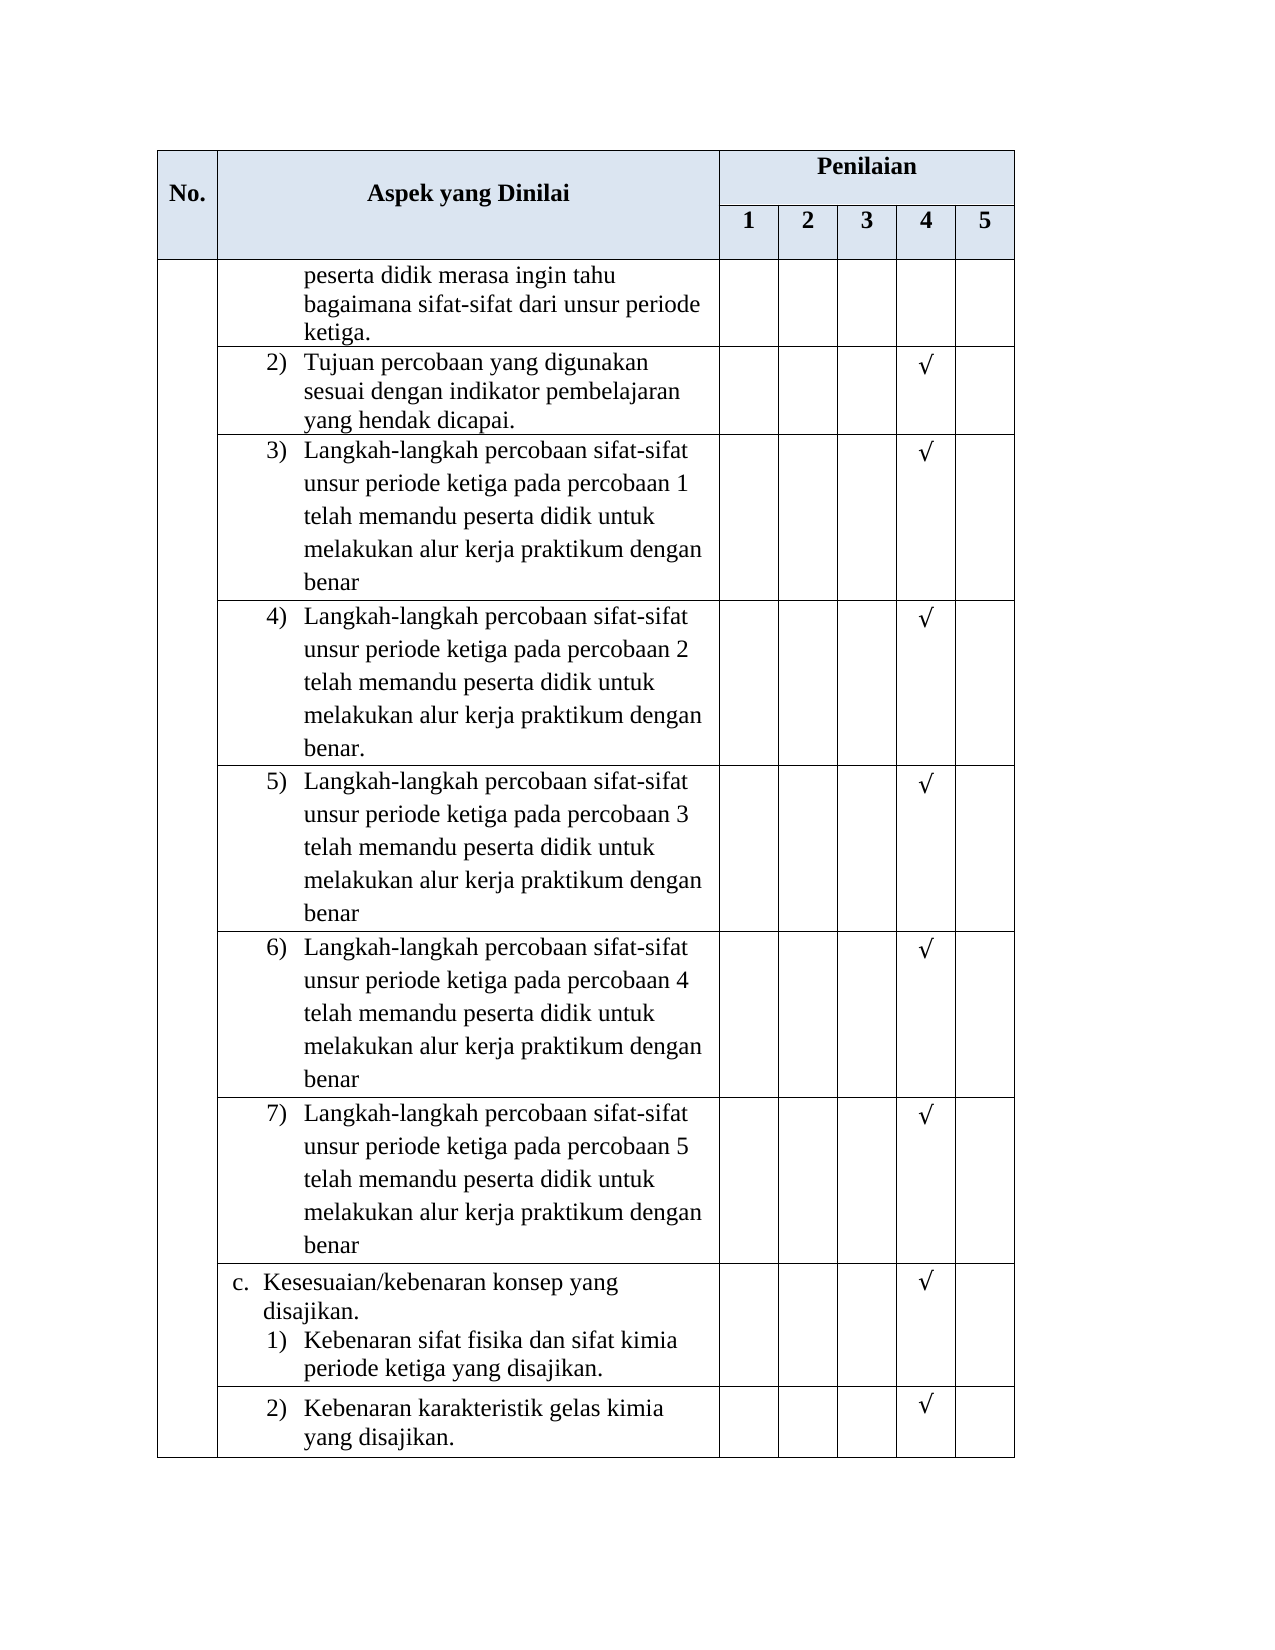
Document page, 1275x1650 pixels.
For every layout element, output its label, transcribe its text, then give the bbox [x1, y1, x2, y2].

table_cell [838, 766, 896, 931]
table_cell Kebenaran karakteristik gelas kimia yang disajikan. [218, 1387, 719, 1457]
table_cell [838, 1264, 896, 1386]
table_cell √ [897, 601, 955, 765]
table_cell [956, 766, 1014, 931]
table_cell [956, 601, 1014, 765]
table_cell [956, 1387, 1014, 1457]
table_cell [720, 1098, 778, 1263]
table_cell [838, 1387, 896, 1457]
table_cell Langkah-langkah percobaan sifat-sifat unsur periode ketiga pada percobaan 3 telah memandu peserta didik untuk melakukan alur kerja praktikum dengan benar [218, 766, 719, 931]
table_cell [720, 435, 778, 600]
table_cell [956, 435, 1014, 600]
table_cell [956, 932, 1014, 1097]
table_cell [779, 260, 837, 346]
table_cell [779, 435, 837, 600]
table_cell [838, 1098, 896, 1263]
table_cell [720, 260, 778, 346]
table_cell √ [897, 347, 955, 434]
table_cell [838, 435, 896, 600]
table_cell Langkah-langkah percobaan sifat-sifat unsur periode ketiga pada percobaan 2 telah memandu peserta didik untuk melakukan alur kerja praktikum dengan benar. [218, 601, 719, 765]
table_header Penilaian [720, 151, 1014, 204]
table_cell Langkah-langkah percobaan sifat-sifat unsur periode ketiga pada percobaan 5 telah memandu peserta didik untuk melakukan alur kerja praktikum dengan benar [218, 1098, 719, 1263]
table_cell [956, 347, 1014, 434]
table_cell √ [897, 435, 955, 600]
table_cell [779, 601, 837, 765]
table_cell [838, 932, 896, 1097]
table_cell [956, 1264, 1014, 1386]
table_cell Kesesuaian/kebenaran konsep yang disajikan. Kebenaran sifat fisika dan sifat kimia periode ketiga yang disajikan. [218, 1264, 719, 1386]
table_cell 2 [779, 206, 837, 259]
table_cell [779, 347, 837, 434]
table_cell 4 [897, 206, 955, 259]
table_cell [720, 766, 778, 931]
table_cell [838, 347, 896, 434]
table_cell Tujuan percobaan yang digunakan sesuai dengan indikator pembelajaran yang hendak dicapai. [218, 347, 719, 434]
table_cell √ [897, 1387, 955, 1457]
table_cell Langkah-langkah percobaan sifat-sifat unsur periode ketiga pada percobaan 4 telah memandu peserta didik untuk melakukan alur kerja praktikum dengan benar [218, 932, 719, 1097]
table_cell [838, 260, 896, 346]
table_cell [779, 1387, 837, 1457]
table_cell [779, 932, 837, 1097]
table_cell [838, 601, 896, 765]
table_header Aspek yang Dinilai [218, 151, 719, 259]
table_cell [956, 1098, 1014, 1263]
table_cell 1 [720, 206, 778, 259]
table_cell [779, 1098, 837, 1263]
table_cell √ [897, 1264, 955, 1386]
table_header No. [158, 151, 217, 259]
table_cell [779, 766, 837, 931]
table_cell [720, 1264, 778, 1386]
table_cell 5 [956, 206, 1014, 259]
table_cell √ [897, 1098, 955, 1263]
table_cell √ [897, 260, 955, 346]
table_cell [779, 1264, 837, 1386]
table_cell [218, 260, 719, 346]
table_cell [956, 260, 1014, 346]
table_cell [720, 347, 778, 434]
table_cell √ [897, 766, 955, 931]
table_cell Langkah-langkah percobaan sifat-sifat unsur periode ketiga pada percobaan 1 telah memandu peserta didik untuk melakukan alur kerja praktikum dengan benar [218, 435, 719, 600]
table_cell [720, 601, 778, 765]
table_cell √ [897, 932, 955, 1097]
table_cell 3 [838, 206, 896, 259]
table_cell [720, 932, 778, 1097]
table_cell [720, 1387, 778, 1457]
